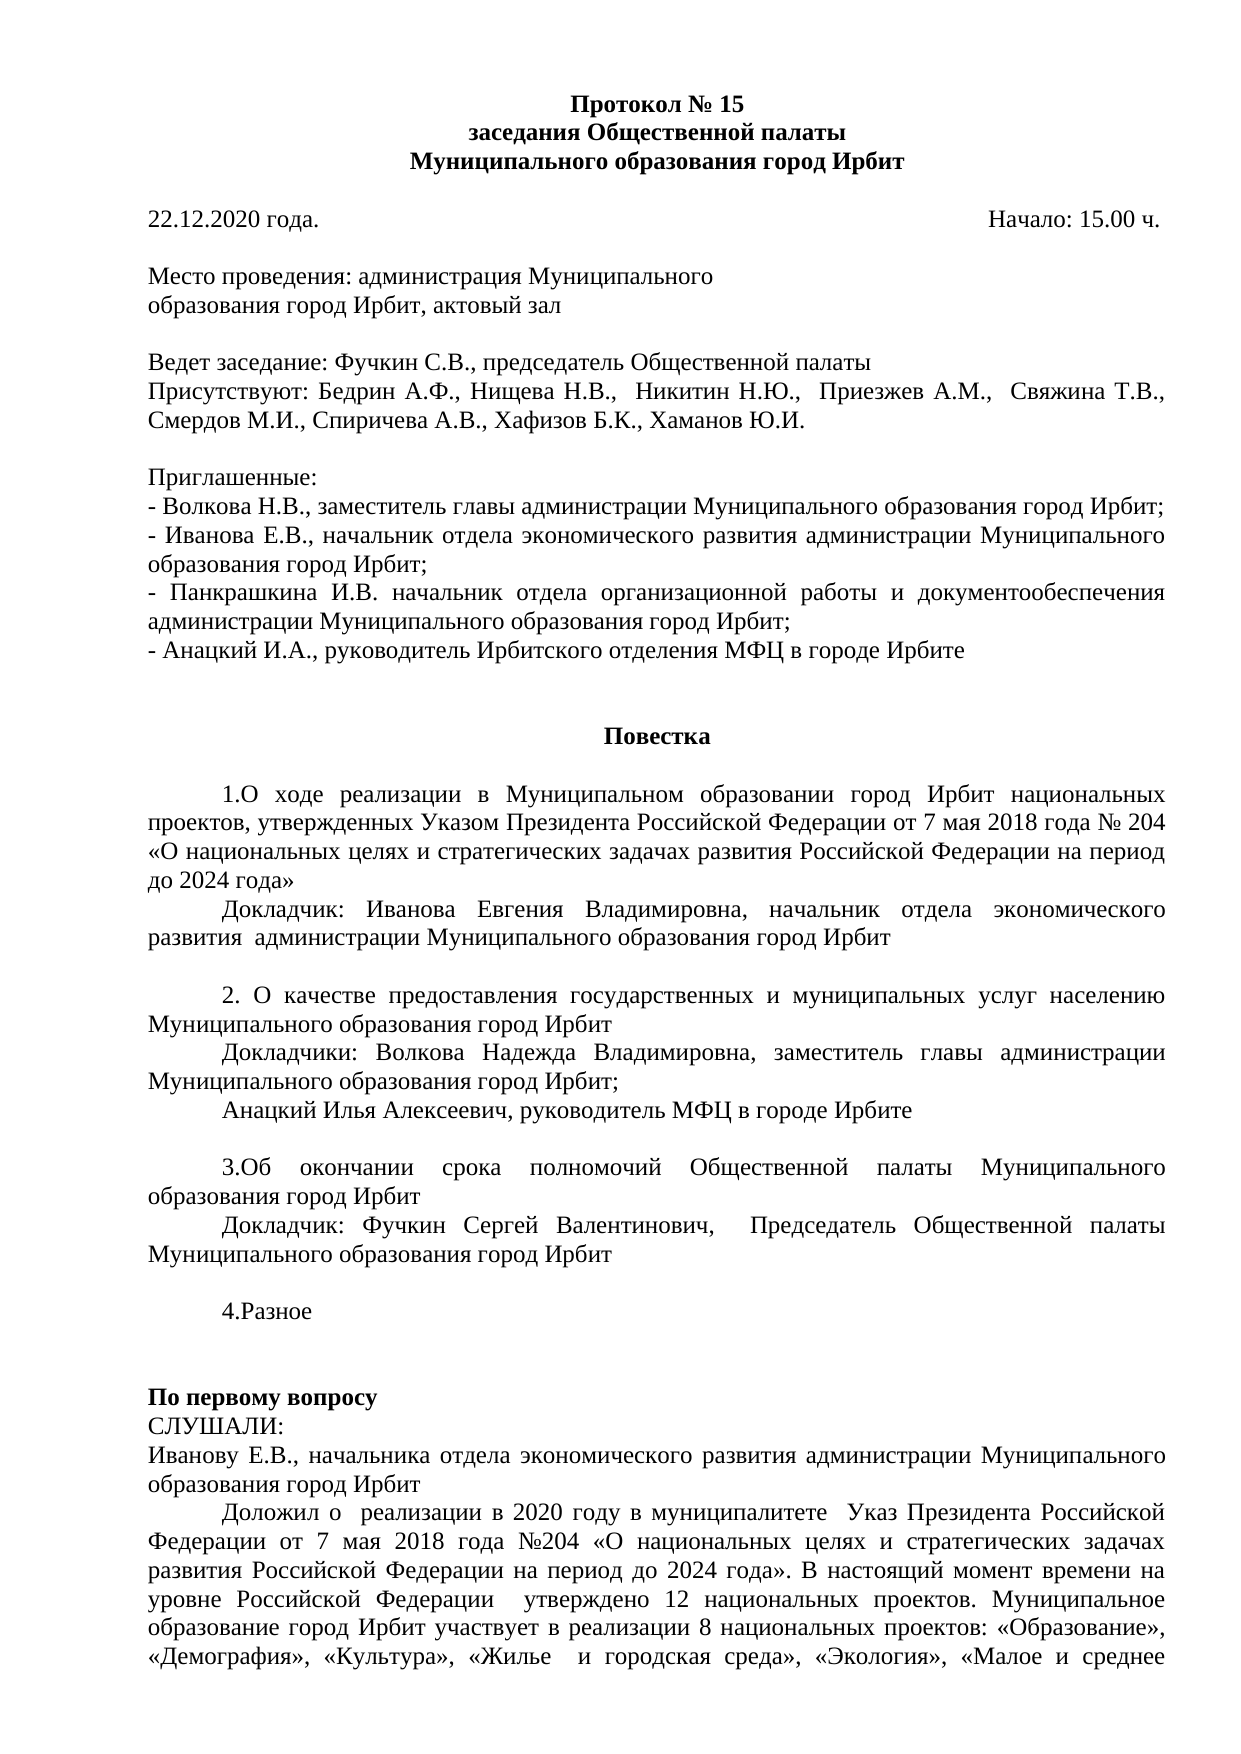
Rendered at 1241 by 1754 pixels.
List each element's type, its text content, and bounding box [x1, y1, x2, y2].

text 1.О ходе реализации в Муниципальном образовании город Ирбит национальных проектов, утвержденных Указом Президента Российской Федерации от 7 мая 2018 года № 204 «О национальных целях и стратегических задачах развития Российской Федерации на период до 2024 года» [148, 779, 1167, 894]
text Присутствуют: Бедрин А.Ф., Нищева Н.В., Никитин Н.Ю., Приезжев А.М., Свяжина Т.В., Смердов М.И., Спиричева А.В., Хафизов Б.К., Хаманов Ю.И. [148, 376, 1167, 434]
text - Волкова Н.В., заместитель главы администрации Муниципального образования город Ирбит; [148, 491, 1167, 520]
text Иванову Е.В., начальника отдела экономического развития администрации Муниципального образования город Ирбит [148, 1440, 1167, 1497]
text 2. О качестве предоставления государственных и муниципальных услуг населению Муниципального образования город Ирбит [148, 980, 1167, 1037]
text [148, 1497, 1167, 1670]
text - Иванова Е.В., начальник отдела экономического развития администрации Муниципального образования город Ирбит; [148, 520, 1167, 577]
text Докладчик: Иванова Евгения Владимировна, начальник отдела экономического развития администрации Муниципального образования город Ирбит [148, 894, 1167, 951]
text 22.12.2020 года. Начало: 15.00 ч. [148, 204, 1167, 232]
text Ведет заседание: Фучкин С.В., председатель Общественной палаты [148, 347, 1167, 376]
text - Панкрашкина И.В. начальник отдела организационной работы и документообеспечения администрации Муниципального образования город Ирбит; [148, 577, 1167, 635]
text - Анацкий И.А., руководитель Ирбитского отделения МФЦ в городе Ирбите [148, 635, 1167, 664]
text Приглашенные: [148, 462, 1167, 491]
text Повестка [148, 721, 1167, 750]
text По первому вопросу [148, 1382, 1167, 1411]
text Анацкий Илья Алексеевич, руководитель МФЦ в городе Ирбите [148, 1095, 1167, 1124]
text заседания Общественной палаты [148, 117, 1167, 146]
text Место проведения: администрация Муниципального [148, 261, 1167, 290]
text Докладчик: Фучкин Сергей Валентинович, Председатель Общественной палаты Муниципального образования город Ирбит [148, 1210, 1167, 1267]
text Протокол № 15 [148, 89, 1167, 117]
text 3.Об окончании срока полномочий Общественной палаты Муниципального образования город Ирбит [148, 1152, 1167, 1210]
text Докладчики: Волкова Надежда Владимировна, заместитель главы администрации Муниципального образования город Ирбит; [148, 1037, 1167, 1095]
text образования город Ирбит, актовый зал [148, 290, 1167, 319]
text СЛУШАЛИ: [148, 1411, 1167, 1440]
text Муниципального образования город Ирбит [148, 146, 1167, 175]
text 4.Разное [148, 1296, 1167, 1325]
